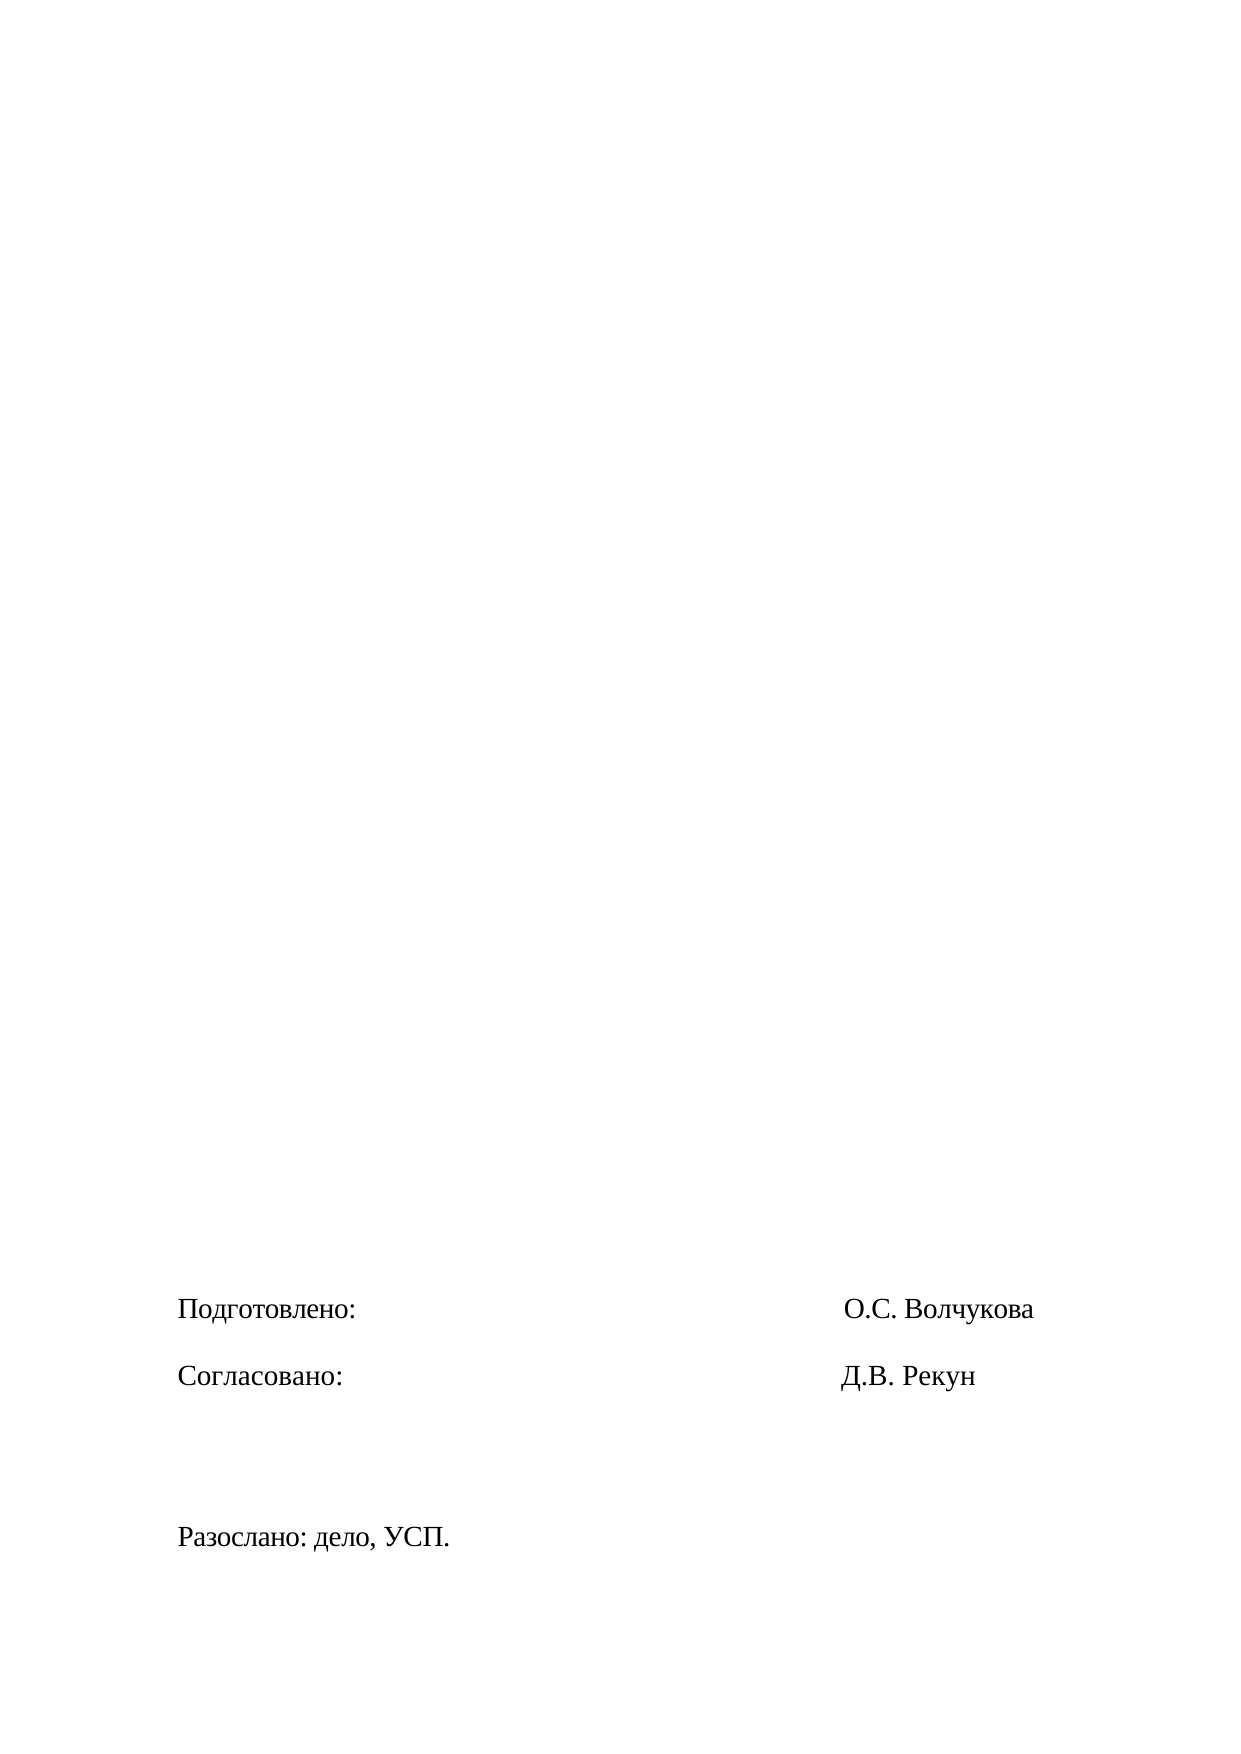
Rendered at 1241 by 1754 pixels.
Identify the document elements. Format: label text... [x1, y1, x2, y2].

text Подготовлено: О.С. Волчукова [177, 1292, 1152, 1326]
text Согласовано: Д.В. Рекун [177, 1358, 1152, 1392]
text Разослано: дело, УСП. [177, 1520, 1152, 1553]
